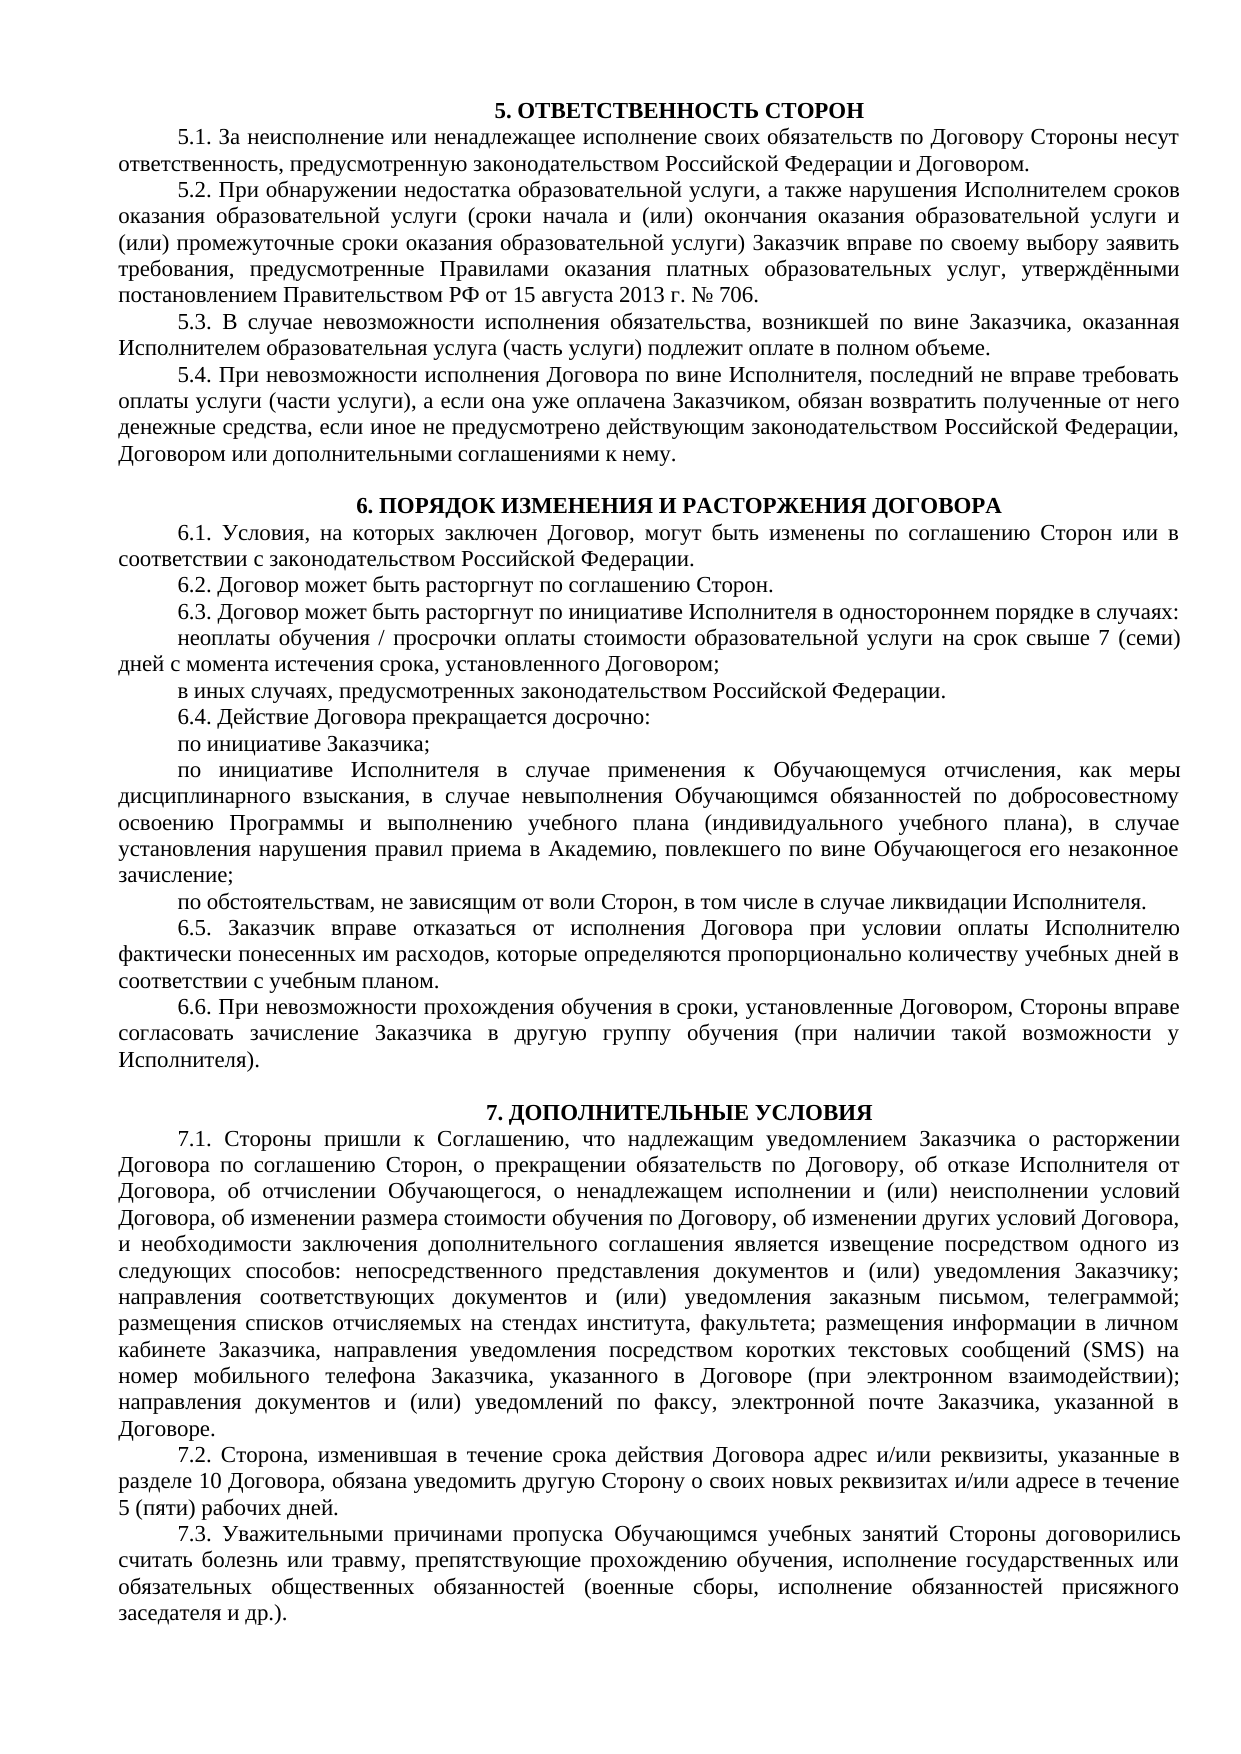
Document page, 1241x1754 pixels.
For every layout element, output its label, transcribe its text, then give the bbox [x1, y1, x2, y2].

text 7.1. Стороны пришли к Соглашению, что надлежащим уведомлением Заказчика о расторжении Договора по соглашению Сторон, о прекращении обязательств по Договору, об отказе Исполнителя от Договора, об отчислении Обучающегося, о ненадлежащем исполнении и (или) неисполнении условий Договора, об изменении размера стоимости обучения по Договору, об изменении других условий Договора, и необходимости заключения дополнительного соглашения является извещение посредством одного из следующих способов: непосредственного представления документов и (или) уведомления Заказчику; направления соответствующих документов и (или) уведомления заказным письмом, телеграммой; размещения списков отчисляемых на стендах института, факультета; размещения информации в личном кабинете Заказчика, направления уведомления посредством коротких текстовых сообщений (SMS) на номер мобильного телефона Заказчика, указанного в Договоре (при электронном взаимодействии); направления документов и (или) уведомлений по факсу, электронной почте Заказчика, указанной в Договоре. [118, 1125, 1181, 1441]
text 7.2. Сторона, изменившая в течение срока действия Договора адрес и/или реквизиты, указанные в разделе 10 Договора, обязана уведомить другую Сторону о своих новых реквизитах и/или адресе в течение 5 (пяти) рабочих дней. [118, 1441, 1181, 1520]
text 7. ДОПОЛНИТЕЛЬНЫЕ УСЛОВИЯ [118, 1098, 1181, 1125]
text 6. ПОРЯДОК ИЗМЕНЕНИЯ И РАСТОРЖЕНИЯ ДОГОВОРА [118, 492, 1181, 519]
text в иных случаях, предусмотренных законодательством Российской Федерации. [118, 677, 1181, 703]
text по обстоятельствам, не зависящим от воли Сторон, в том числе в случае ликвидации Исполнителя. [118, 888, 1181, 914]
text 5.1. За неисполнение или ненадлежащее исполнение своих обязательств по Договору Стороны несут ответственность, предусмотренную законодательством Российской Федерации и Договором. [118, 123, 1181, 176]
text 6.6. При невозможности прохождения обучения в сроки, установленные Договором, Стороны вправе согласовать зачисление Заказчика в другую группу обучения (при наличии такой возможности у Исполнителя). [118, 993, 1181, 1072]
text 5. ОТВЕТСТВЕННОСТЬ СТОРОН [118, 97, 1181, 123]
text 6.3. Договор может быть расторгнут по инициативе Исполнителя в одностороннем порядке в случаях: [118, 598, 1181, 624]
text неоплаты обучения / просрочки оплаты стоимости образовательной услуги на срок свыше 7 (семи) дней с момента истечения срока, установленного Договором; [118, 624, 1181, 677]
text по инициативе Исполнителя в случае применения к Обучающемуся отчисления, как меры дисциплинарного взыскания, в случае невыполнения Обучающимся обязанностей по добросовестному освоению Программы и выполнению учебного плана (индивидуального учебного плана), в случае установления нарушения правил приема в Академию, повлекшего по вине Обучающегося его незаконное зачисление; [118, 756, 1181, 888]
text 5.2. При обнаружении недостатка образовательной услуги, а также нарушения Исполнителем сроков оказания образовательной услуги (сроки начала и (или) окончания оказания образовательной услуги и (или) промежуточные сроки оказания образовательной услуги) Заказчик вправе по своему выбору заявить требования, предусмотренные Правилами оказания платных образовательных услуг, утверждёнными постановлением Правительством РФ от 15 августа 2013 г. № 706. [118, 176, 1181, 308]
text 5.4. При невозможности исполнения Договора по вине Исполнителя, последний не вправе требовать оплаты услуги (части услуги), а если она уже оплачена Заказчиком, обязан возвратить полученные от него денежные средства, если иное не предусмотрено действующим законодательством Российской Федерации, Договором или дополнительными соглашениями к нему. [118, 361, 1181, 466]
text 6.2. Договор может быть расторгнут по соглашению Сторон. [118, 571, 1181, 598]
text 5.3. В случае невозможности исполнения обязательства, возникшей по вине Заказчика, оказанная Исполнителем образовательная услуга (часть услуги) подлежит оплате в полном объеме. [118, 308, 1181, 361]
text по инициативе Заказчика; [118, 729, 1181, 756]
text 6.5. Заказчик вправе отказаться от исполнения Договора при условии оплаты Исполнителю фактически понесенных им расходов, которые определяются пропорционально количеству учебных дней в соответствии с учебным планом. [118, 914, 1181, 993]
text 6.4. Действие Договора прекращается досрочно: [118, 703, 1181, 729]
text 6.1. Условия, на которых заключен Договор, могут быть изменены по соглашению Сторон или в соответствии с законодательством Российской Федерации. [118, 519, 1181, 571]
text 7.3. Уважительными причинами пропуска Обучающимся учебных занятий Стороны договорились считать болезнь или травму, препятствующие прохождению обучения, исполнение государственных или обязательных общественных обязанностей (военные сборы, исполнение обязанностей присяжного заседателя и др.). [118, 1520, 1181, 1626]
